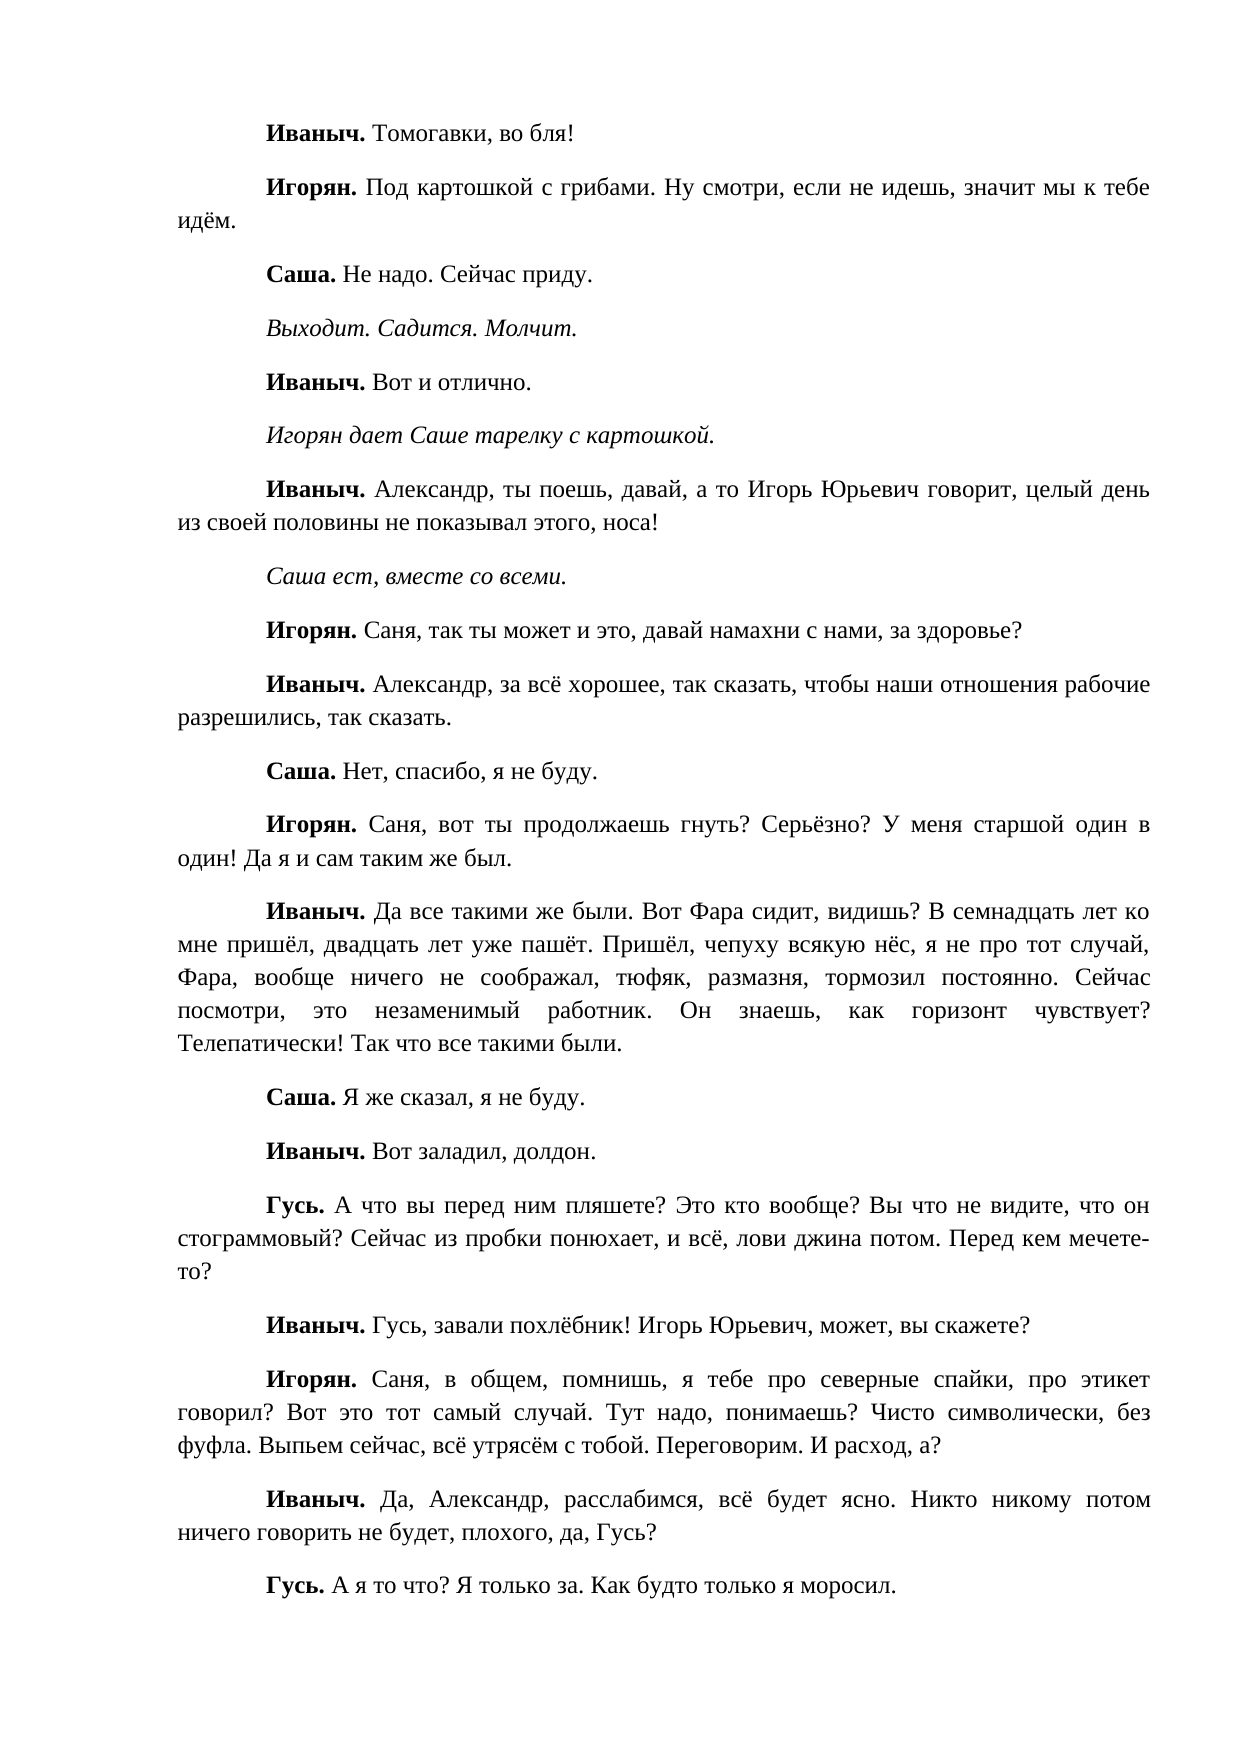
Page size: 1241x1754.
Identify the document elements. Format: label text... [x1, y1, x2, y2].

text Иваныч. Гусь, завали похлёбник! Игорь Юрьевич, может, вы скажете? [177, 1310, 1152, 1339]
text Саша. Я же сказал, я не буду. [177, 1082, 1152, 1111]
text Гусь. А я то что? Я только за. Как будто только я моросил. [177, 1571, 1152, 1599]
text Игорян дает Саше тарелку с картошкой. [177, 420, 1152, 449]
text Выходит. Садится. Молчит. [177, 313, 1152, 341]
text Саша. Нет, спасибо, я не буду. [177, 756, 1152, 784]
text Игорян. Под картошкой с грибами. Ну смотри, если не идешь, значит мы к тебе идём. [177, 172, 1152, 234]
text Игорян. Саня, так ты может и это, давай намахни с нами, за здоровье? [177, 615, 1152, 644]
text Иваныч. Вот и отлично. [177, 367, 1152, 395]
text Иваныч. Вот заладил, долдон. [177, 1136, 1152, 1165]
text Иваныч. Да, Александр, расслабимся, всё будет ясно. Никто никому потом ничего говорить не будет, плохого, да, Гусь? [177, 1484, 1152, 1546]
text Игорян. Саня, вот ты продолжаешь гнуть? Серьёзно? У меня старшой один в один! Да я и сам таким же был. [177, 809, 1152, 871]
text Иваныч. Томогавки, во бля! [177, 118, 1152, 147]
text Игорян. Саня, в общем, помнишь, я тебе про северные спайки, про этикет говорил? Вот это тот самый случай. Тут надо, понимаешь? Чисто символически, без фуфла. Выпьем сейчас, всё утрясём с тобой. Переговорим. И расход, а? [177, 1364, 1152, 1459]
text Иваныч. Александр, за всё хорошее, так сказать, чтобы наши отношения рабочие разрешились, так сказать. [177, 669, 1152, 731]
text Иваныч. Александр, ты поешь, давай, а то Игорь Юрьевич говорит, целый день из своей половины не показывал этого, носа! [177, 474, 1152, 536]
text Саша ест, вместе со всеми. [177, 561, 1152, 590]
text Гусь. А что вы перед ним пляшете? Это кто вообще? Вы что не видите, что он стограммовый? Сейчас из пробки понюхает, и всё, лови джина потом. Перед кем мечете-то? [177, 1190, 1152, 1285]
text Саша. Не надо. Сейчас приду. [177, 259, 1152, 288]
text Иваныч. Да все такими же были. Вот Фара сидит, видишь? В семнадцать лет ко мне пришёл, двадцать лет уже пашёт. Пришёл, чепуху всякую нёс, я не про тот случай, Фара, вообще ничего не соображал, тюфяк, размазня, тормозил постоянно. Сейчас посмотри, это незаменимый работник. Он знаешь, как горизонт чувствует? Телепатически! Так что все такими были. [177, 896, 1152, 1057]
